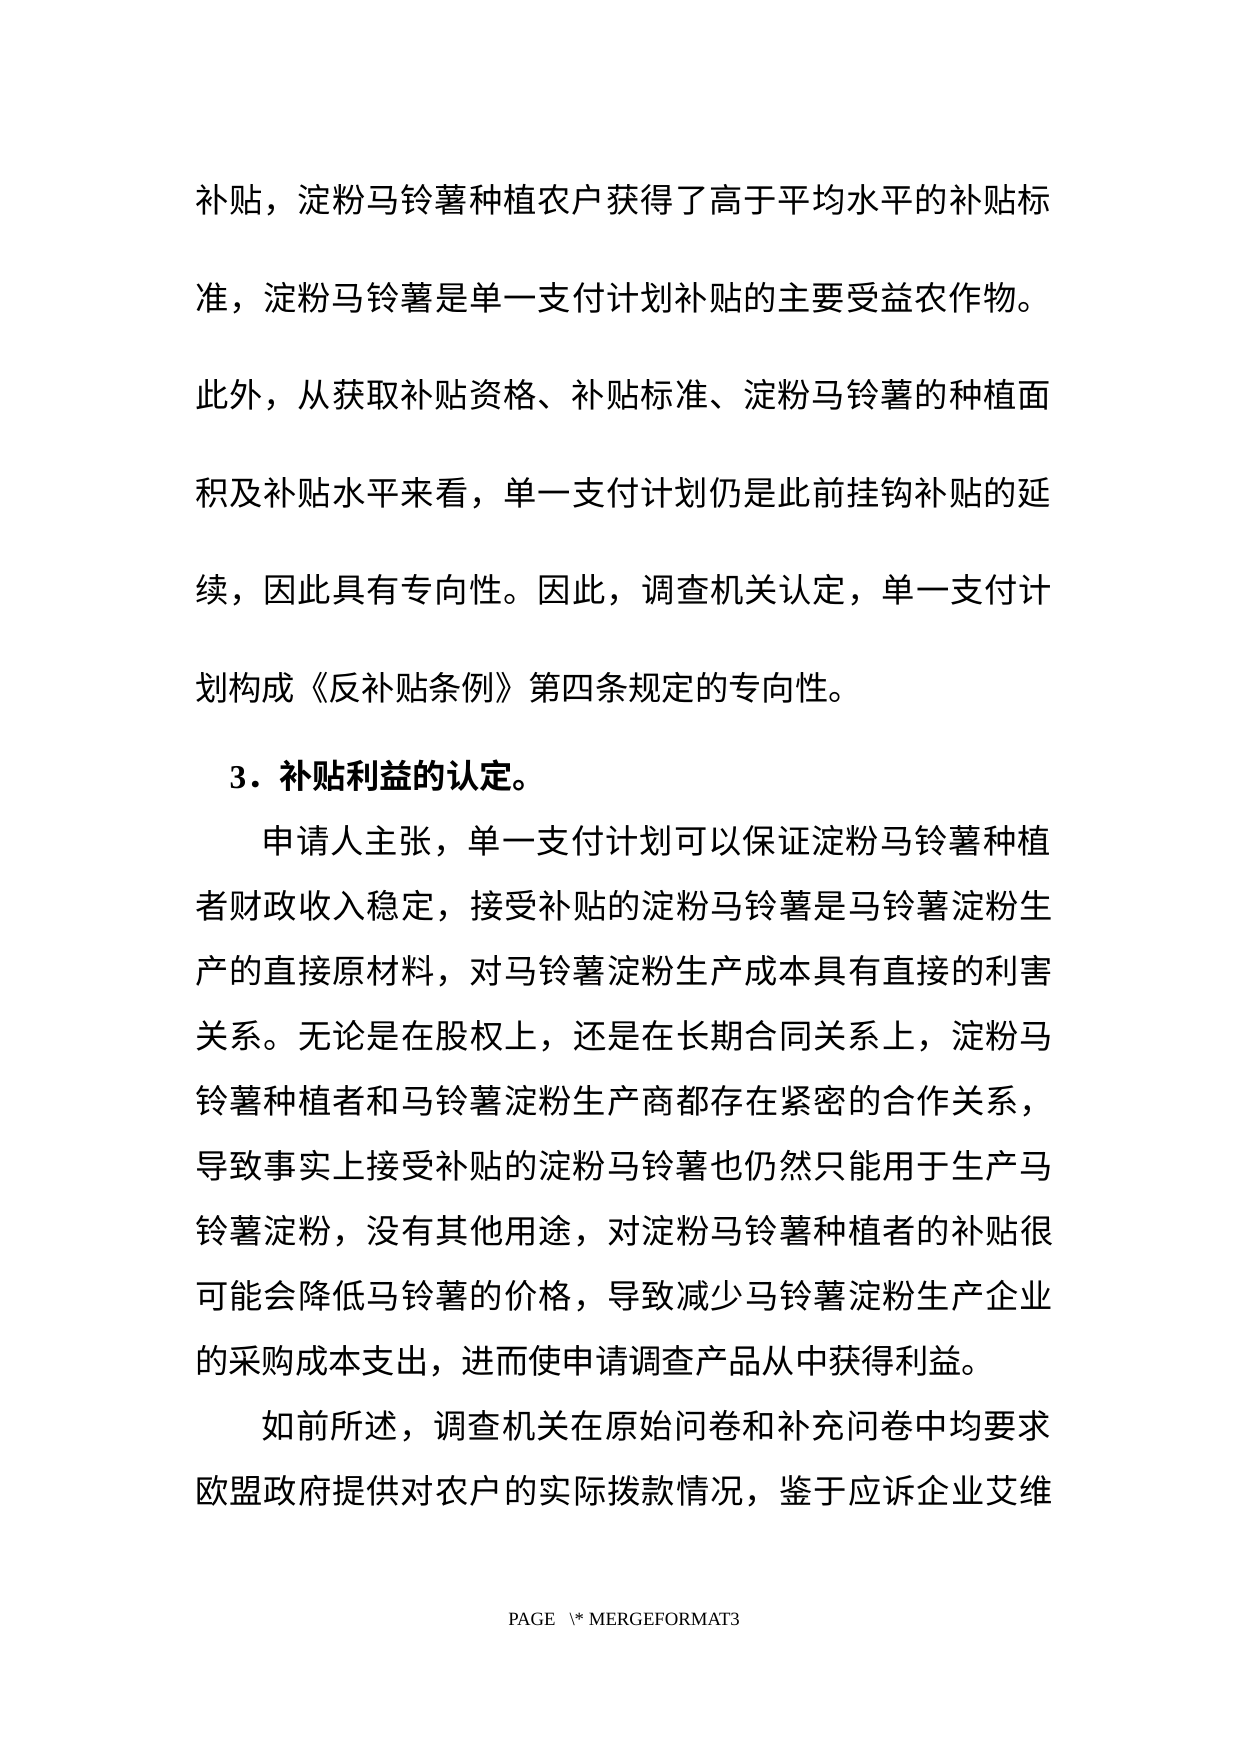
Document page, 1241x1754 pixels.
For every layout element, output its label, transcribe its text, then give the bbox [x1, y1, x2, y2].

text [195, 165, 1053, 718]
text 3．补贴利益的认定。 [195, 742, 1053, 807]
text 申请人主张，单一支付计划可以保证淀粉马铃薯种植者财政收入稳定，接受补贴的淀粉马铃薯是马铃薯淀粉生产的直接原材料，对马铃薯淀粉生产成本具有直接的利害关系。无论是在股权上，还是在长期合同关系上，淀粉马铃薯种植者和马铃薯淀粉生产商都存在紧密的合作关系，导致事实上接受补贴的淀粉马铃薯也仍然只能用于生产马铃薯淀粉，没有其他用途，对淀粉马铃薯种植者的补贴很可能会降低马铃薯的价格，导致减少马铃薯淀粉生产企业的采购成本支出，进而使申请调查产品从中获得利益。 [195, 807, 1053, 1392]
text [195, 1392, 1053, 1522]
